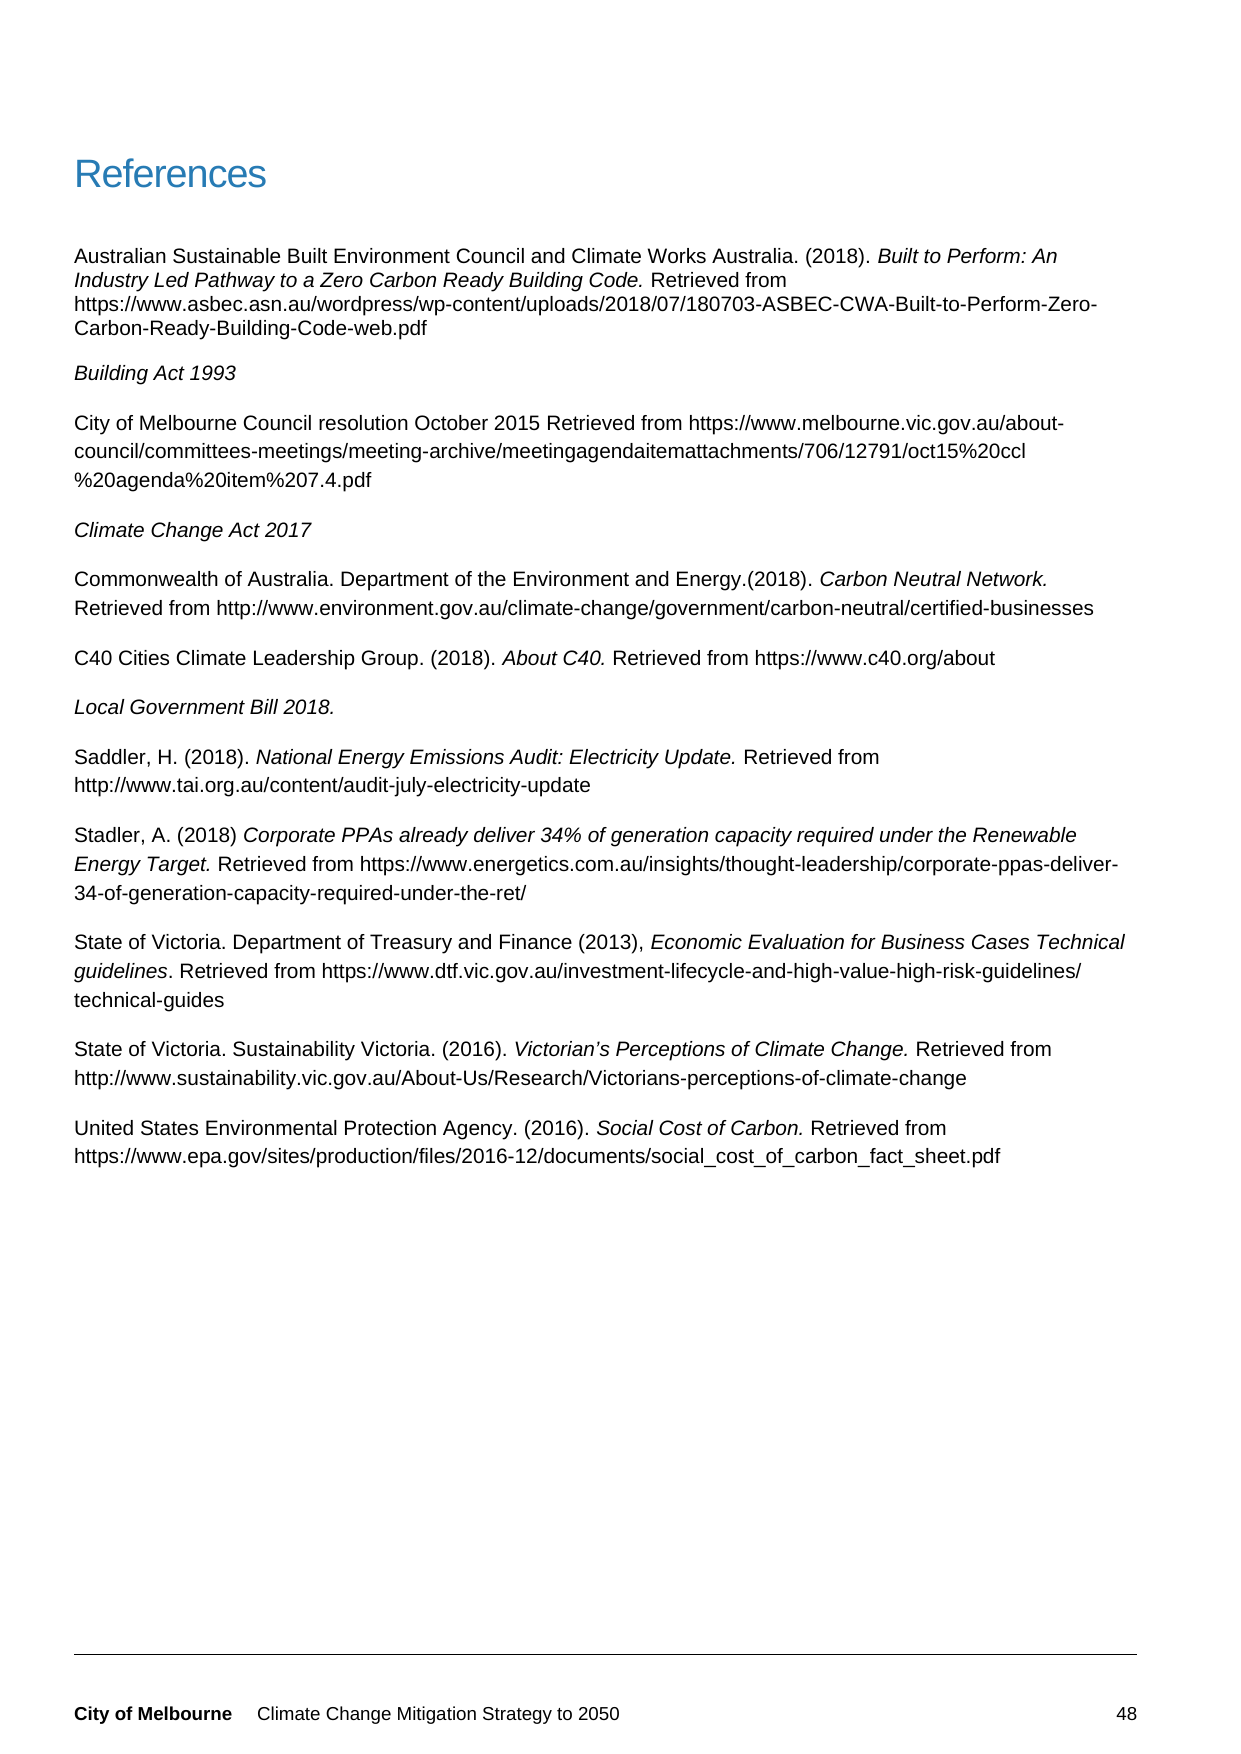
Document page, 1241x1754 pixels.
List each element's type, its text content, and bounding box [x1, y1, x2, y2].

text C40 Cities Climate Leadership Group. (2018). About C40. Retrieved from https://www.c40.org/about [74, 645, 1137, 669]
text Stadler, A. (2018) Corporate PPAs already deliver 34% of generation capacity required under the Renewable Energy Target. Retrieved from https://www.energetics.com.au/insights/thought-leadership/corporate-ppas-deliver-34-of-generation-capacity-required-under-the-ret/ [74, 823, 1137, 904]
text Commonwealth of Australia. Department of the Environment and Energy.(2018). Carbon Neutral Network. Retrieved from http://www.environment.gov.au/climate-change/government/carbon-neutral/certified-businesses [74, 567, 1137, 620]
text State of Victoria. Department of Treasury and Finance (2013), Economic Evaluation for Business Cases Technical guidelines. Retrieved from https://www.dtf.vic.gov.au/investment-lifecycle-and-high-value-high-risk-guidelines/technical-guides [74, 930, 1137, 1011]
text Climate Change Act 2017 [74, 517, 1137, 541]
text Saddler, H. (2018). National Energy Emissions Audit: Electricity Update. Retrieved from http://www.tai.org.au/content/audit-july-electricity-update [74, 744, 1137, 797]
text Local Government Bill 2018. [74, 695, 1137, 719]
text City of Melbourne Council resolution October 2015 Retrieved from https://www.melbourne.vic.gov.au/about-council/committees-meetings/meeting-archive/meetingagendaitemattachments/706/12791/oct15%20ccl%20agenda%20item%207.4.pdf [74, 410, 1137, 492]
text Building Act 1993 [74, 361, 1137, 385]
text United States Environmental Protection Agency. (2016). Social Cost of Carbon. Retrieved from https://www.epa.gov/sites/production/files/2016-12/documents/social_cost_of_carbon_fact_sheet.pdf [74, 1115, 1137, 1168]
subtitle References [74, 150, 1137, 196]
text State of Victoria. Sustainability Victoria. (2016). Victorian’s Perceptions of Climate Change. Retrieved from http://www.sustainability.vic.gov.au/About-Us/Research/Victorians-perceptions-of-climate-change [74, 1037, 1137, 1090]
text Australian Sustainable Built Environment Council and Climate Works Australia. (2018). Built to Perform: An Industry Led Pathway to a Zero Carbon Ready Building Code. Retrieved from https://www.asbec.asn.au/wordpress/wp-content/uploads/2018/07/180703-ASBEC-CWA-Built-to-Perform-Zero-Carbon-Ready-Building-Code-web.pdf [74, 244, 1137, 340]
